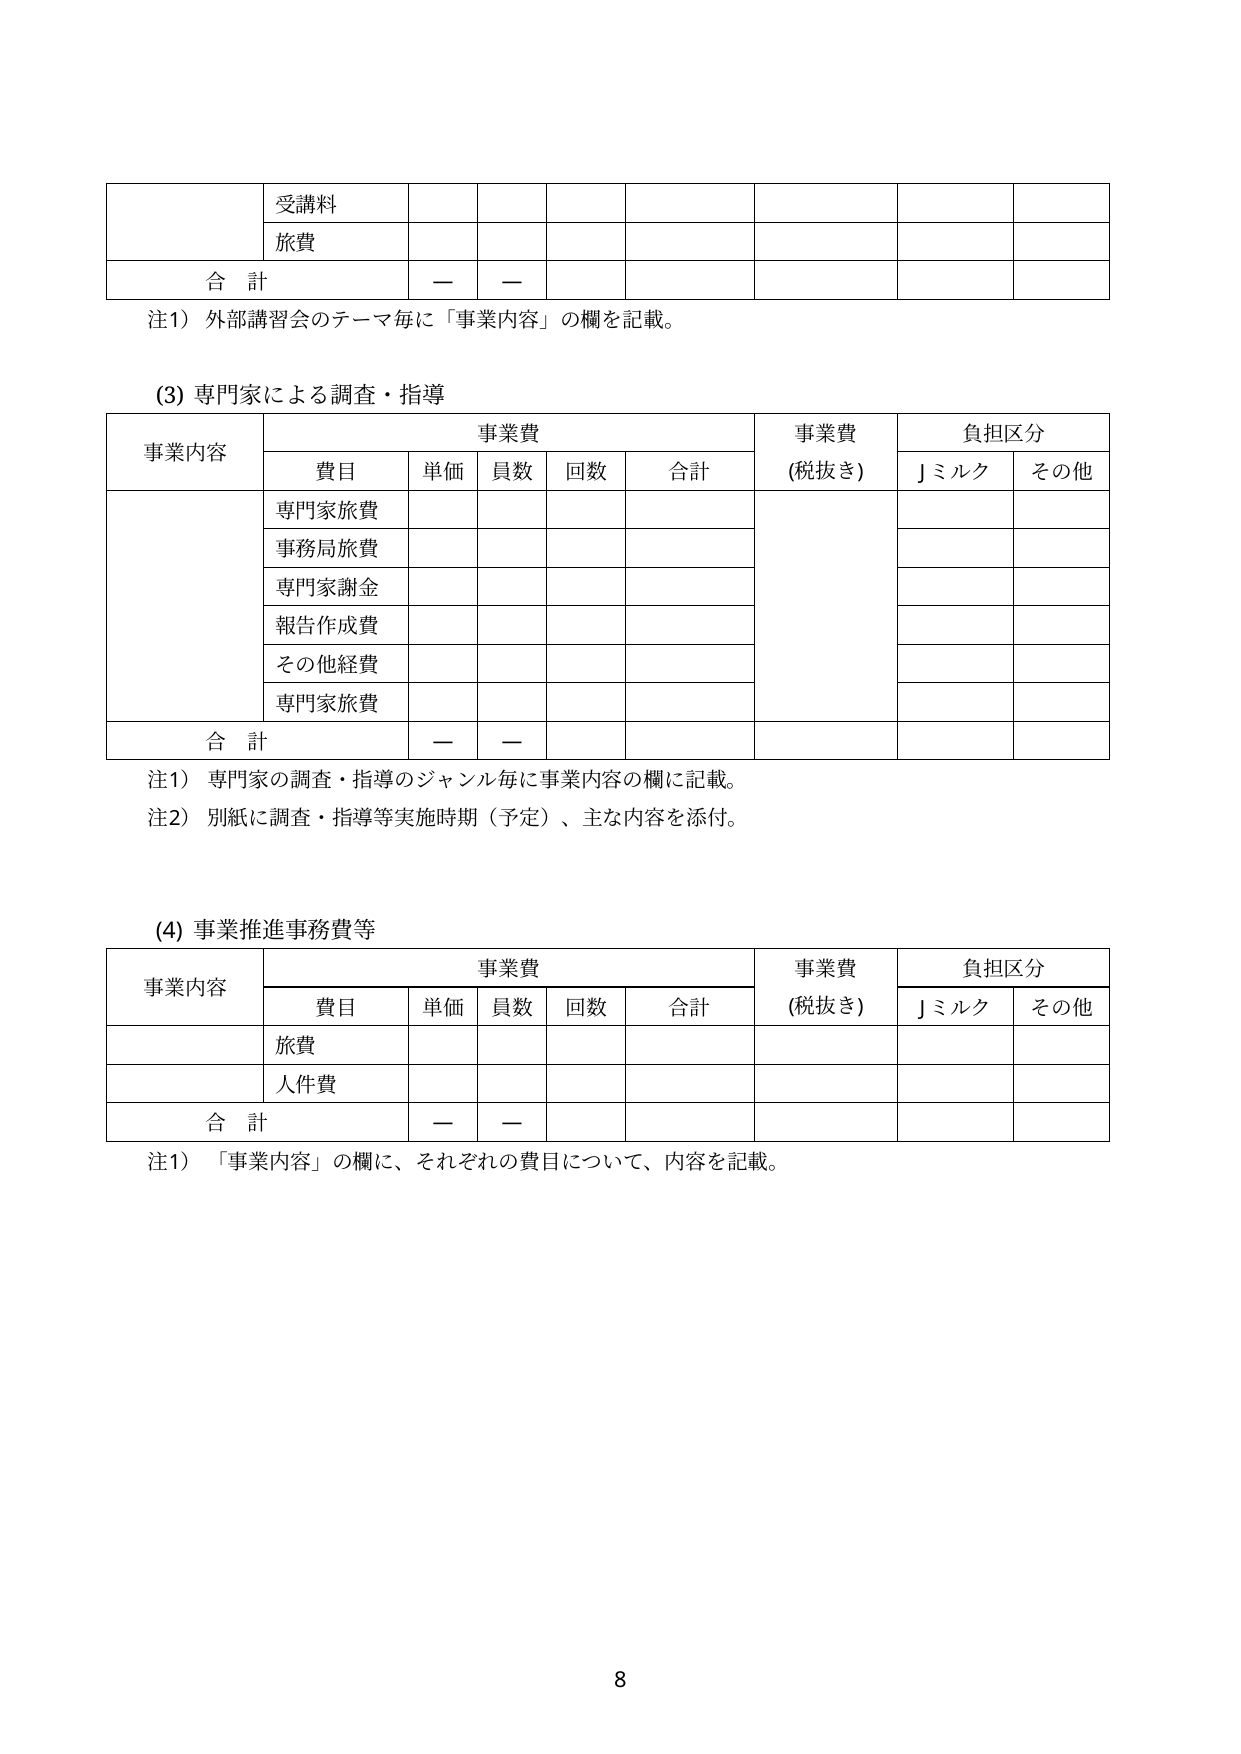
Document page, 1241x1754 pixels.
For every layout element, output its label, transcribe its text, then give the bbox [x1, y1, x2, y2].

table_cell [1014, 645, 1109, 682]
table_cell [547, 606, 625, 644]
table_cell その他 [1014, 988, 1109, 1025]
table_cell [898, 1026, 1013, 1063]
table_cell [755, 1065, 897, 1102]
table_cell [409, 683, 477, 721]
table_cell [626, 1026, 754, 1063]
table_cell [898, 606, 1013, 644]
table_cell [547, 568, 625, 605]
table_cell [409, 1065, 477, 1102]
table_cell [898, 529, 1013, 567]
table_cell [626, 491, 754, 528]
table_cell [626, 645, 754, 682]
table_cell その他 [1014, 452, 1109, 489]
table_cell [1014, 261, 1109, 299]
table_cell 合 計 [107, 1103, 408, 1141]
table_cell 合 計 [107, 261, 408, 299]
table_cell [547, 683, 625, 721]
table_cell 費目 [264, 452, 408, 489]
list 事業推進事務費等 [156, 910, 1122, 948]
list 専門家の調査・指導のジャンル毎に事業内容の欄に記載。 [148, 760, 1122, 798]
table_cell [626, 261, 754, 299]
table_cell [755, 184, 897, 222]
table_cell [1014, 1065, 1109, 1102]
table_cell [547, 1065, 625, 1102]
table_cell [898, 223, 1013, 260]
table_cell [1014, 568, 1109, 605]
table_cell [478, 1065, 546, 1102]
table_cell [1014, 1103, 1109, 1141]
table_cell [547, 1026, 625, 1063]
table_cell 単価 [409, 988, 477, 1025]
table_cell [1014, 491, 1109, 528]
table_cell 専門家旅費 [264, 491, 408, 528]
table_cell [1014, 223, 1109, 260]
table_cell [1014, 722, 1109, 759]
table_header 事業費 [264, 414, 754, 451]
table_cell [547, 223, 625, 260]
table_header 事業費 (税抜き) [755, 414, 897, 489]
table_cell 合計 [626, 452, 754, 489]
table_cell 受講料 [264, 184, 408, 222]
table_cell [1014, 529, 1109, 567]
table_cell [1014, 683, 1109, 721]
table_cell [626, 722, 754, 759]
table_cell [478, 529, 546, 567]
table_cell [547, 722, 625, 759]
table_cell 専門家旅費 [264, 683, 408, 721]
table_cell [1014, 1026, 1109, 1063]
table_cell [626, 1103, 754, 1141]
table_cell [898, 568, 1013, 605]
table_cell [547, 184, 625, 222]
table_cell [409, 1026, 477, 1063]
table_cell [547, 1103, 625, 1141]
table_cell 単価 [409, 452, 477, 489]
table_cell [755, 722, 897, 759]
table_cell 人件費 [264, 1065, 408, 1102]
list 専門家による調査・指導 [156, 375, 1122, 412]
table_cell ― [409, 722, 477, 759]
table_cell [755, 1103, 897, 1141]
table_cell 専門家謝金 [264, 568, 408, 605]
table_cell [626, 529, 754, 567]
table_cell [409, 529, 477, 567]
table_cell [409, 568, 477, 605]
table_cell 旅費 [264, 1026, 408, 1063]
table_cell [898, 491, 1013, 528]
table_cell Jミルク [898, 988, 1013, 1025]
table_cell [409, 223, 477, 260]
table_cell 回数 [547, 988, 625, 1025]
table_cell 合計 [626, 988, 754, 1025]
table_header 負担区分 [898, 949, 1109, 986]
table_header 負担区分 [898, 414, 1109, 451]
table_cell 旅費 [264, 223, 408, 260]
table_cell [626, 1065, 754, 1102]
table_cell [626, 184, 754, 222]
table_cell [898, 722, 1013, 759]
table_cell [478, 606, 546, 644]
table_cell その他経費 [264, 645, 408, 682]
table_cell [898, 184, 1013, 222]
table_cell [547, 529, 625, 567]
table_cell [755, 491, 897, 721]
table_cell [547, 491, 625, 528]
table_cell [1014, 606, 1109, 644]
table_cell [478, 184, 546, 222]
table_cell 事務局旅費 [264, 529, 408, 567]
table_cell ― [409, 1103, 477, 1141]
table_cell [478, 1026, 546, 1063]
table_cell [107, 491, 263, 721]
table_cell [755, 261, 897, 299]
table_cell 合 計 [107, 722, 408, 759]
table_cell 回数 [547, 452, 625, 489]
table_cell [478, 491, 546, 528]
table_cell [626, 568, 754, 605]
table_cell [107, 1026, 263, 1063]
table_cell [547, 261, 625, 299]
table_cell [626, 223, 754, 260]
table_cell 員数 [478, 452, 546, 489]
table_cell [478, 223, 546, 260]
table_cell [755, 223, 897, 260]
table_cell 報告作成費 [264, 606, 408, 644]
table_cell [626, 606, 754, 644]
table_cell 員数 [478, 988, 546, 1025]
list 「事業内容」の欄に、それぞれの費目について、内容を記載。 [148, 1142, 1122, 1179]
table_cell [409, 491, 477, 528]
table_cell [898, 683, 1013, 721]
table_cell [478, 568, 546, 605]
table_cell [107, 184, 263, 260]
table_header 事業費 [264, 949, 754, 986]
table_cell [409, 645, 477, 682]
table_cell [898, 1103, 1013, 1141]
table_cell [755, 1026, 897, 1063]
table_cell [478, 683, 546, 721]
table_cell [409, 606, 477, 644]
table_cell 費目 [264, 988, 408, 1025]
table_cell ― [409, 261, 477, 299]
list 外部講習会のテーマ毎に「事業内容」の欄を記載。 [148, 300, 1122, 337]
table_cell [1014, 184, 1109, 222]
table_cell [898, 645, 1013, 682]
table_cell [409, 184, 477, 222]
table_cell [547, 645, 625, 682]
table_header 事業内容 [107, 414, 263, 489]
table_cell [898, 261, 1013, 299]
table_cell ― [478, 722, 546, 759]
table_cell ― [478, 261, 546, 299]
table_cell [626, 683, 754, 721]
list 別紙に調査・指導等実施時期（予定）、主な内容を添付。 [148, 798, 1122, 835]
table_cell ― [478, 1103, 546, 1141]
table_cell [107, 1065, 263, 1102]
table_header 事業内容 [107, 949, 263, 1025]
table_cell [898, 1065, 1013, 1102]
table_cell Jミルク [898, 452, 1013, 489]
table_header 事業費 (税抜き) [755, 949, 897, 1025]
table_cell [478, 645, 546, 682]
